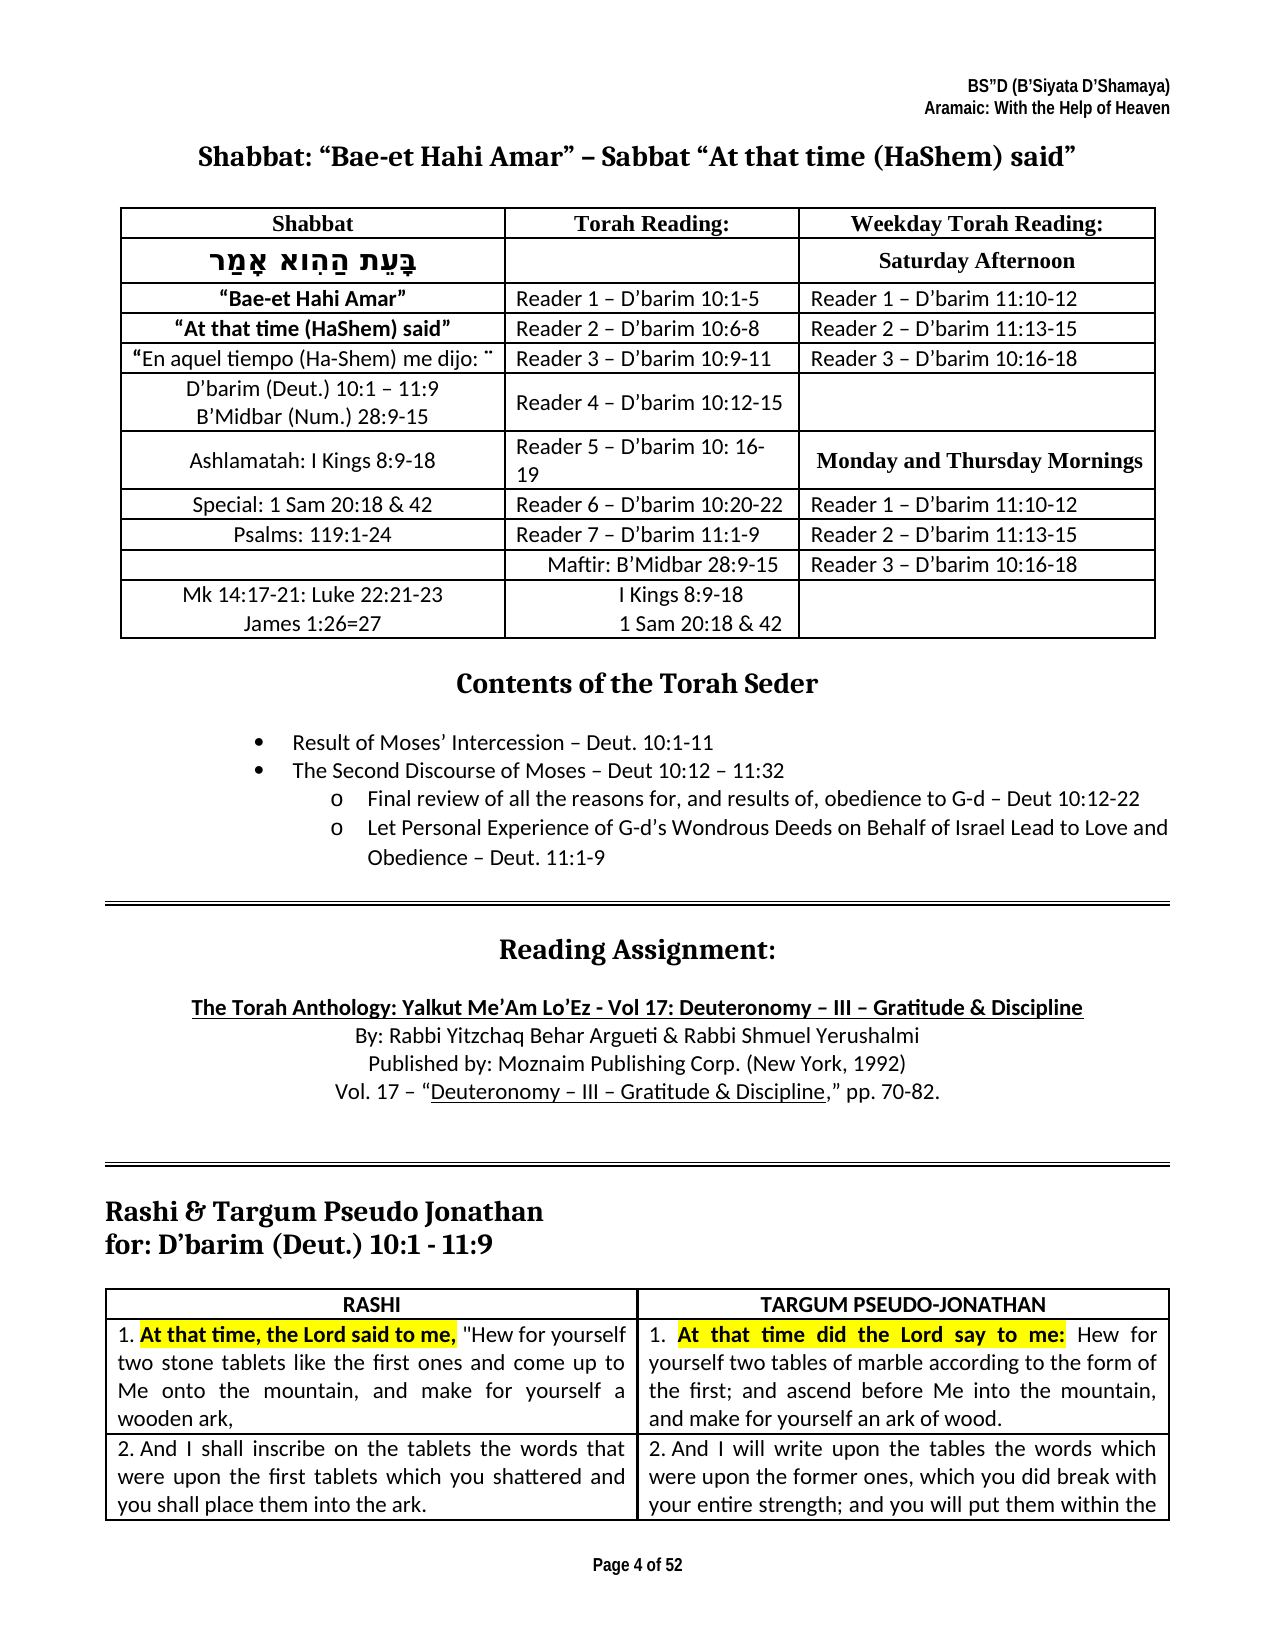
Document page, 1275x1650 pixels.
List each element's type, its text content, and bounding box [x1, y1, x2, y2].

table_cell Monday and Thursday Mornings [800, 432, 1154, 488]
table_cell Reader 4 – D’barim 10:12-15 [506, 374, 798, 430]
table_cell Reader 2 – D’barim 11:13-15 [800, 314, 1154, 342]
text Vol. 17 – “Deuteronomy – III – Gratitude & Discipline,” pp. 70-82. [105, 1077, 1170, 1106]
table_cell Mk 14:17-21: Luke 22:21-23 James 1:26=27 [122, 581, 504, 637]
table_cell Saturday Afternoon [800, 239, 1154, 282]
table_cell Reader 3 – D’barim 10:16-18 [800, 551, 1154, 578]
table_cell Maftir: B’Midbar 28:9-15 [506, 551, 798, 578]
table_cell Reader 6 – D’barim 10:20-22 [506, 490, 798, 518]
text Published by: Moznaim Publishing Corp. (New York, 1992) [105, 1049, 1170, 1077]
table_cell בָּעֵת הַהִוא אָמַר [122, 239, 504, 282]
table_cell Psalms: 119:1-24 [122, 520, 504, 548]
table_cell Reader 3 – D’barim 10:16-18 [800, 344, 1154, 372]
table_header RASHI [107, 1290, 636, 1318]
table_cell Reader 5 – D’barim 10: 16-19 [506, 432, 798, 488]
table_header Torah Reading: [506, 209, 798, 237]
table_cell “En aquel tiempo (Ha-Shem) me dijo: ¨ [122, 344, 504, 372]
text Contents of the Torah Seder [105, 667, 1170, 700]
list The Second Discourse of Moses – Deut 10:12 – 11:32 [255, 756, 1170, 784]
text By: Rabbi Yitzchaq Behar Argueti & Rabbi Shmuel Yerushalmi [105, 1021, 1170, 1049]
table_cell “At that time (HaShem) said” [122, 314, 504, 342]
table_cell [800, 374, 1154, 430]
table_cell Reader 2 – D’barim 10:6-8 [506, 314, 798, 342]
text Reading Assignment: [105, 933, 1170, 967]
text The Torah Anthology: Yalkut Me’Am Lo’Ez - Vol 17: Deuteronomy – III – Gratitude & Discipline [105, 993, 1170, 1021]
table_cell Reader 7 – D’barim 11:1-9 [506, 520, 798, 548]
table_header Shabbat [122, 209, 504, 237]
table_cell I Kings 8:9-18 1 Sam 20:18 & 42 [506, 581, 798, 637]
list Let Personal Experience of G-d’s Wondrous Deeds on Behalf of Israel Lead to Love and Obedience – Deut. 11:1-9 [330, 813, 1170, 871]
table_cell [107, 1435, 636, 1518]
table_cell Ashlamatah: I Kings 8:9-18 [122, 432, 504, 488]
list Result of Moses’ Intercession – Deut. 10:1-11 [255, 728, 1170, 756]
table_header Weekday Torah Reading: [800, 209, 1154, 237]
table_cell Reader 2 – D’barim 11:13-15 [800, 520, 1154, 548]
table_cell 1. At that time did the Lord say to me: Hew for yourself two tables of marble according to the form of the first; and ascend before Me into the mountain, and make for yourself an ark of wood. [639, 1320, 1168, 1432]
text for: D’barim (Deut.) 10:1 - 11:9‎ [105, 1228, 1170, 1262]
table_cell [122, 551, 504, 578]
table_cell 1. At that time, the Lord said to me, "Hew for yourself two stone tablets like the first ones and come up to Me onto the mountain, and make for yourself a wooden ark, [107, 1320, 636, 1432]
list Final review of all the reasons for, and results of, obedience to G-d – Deut 10:12-22 [330, 784, 1170, 813]
text Shabbat: “Bae-et Hahi Amar” – Sabbat “At that time (HaShem) said” [105, 140, 1170, 173]
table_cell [639, 1435, 1168, 1518]
table_cell Reader 1 – D’barim 11:10-12 [800, 490, 1154, 518]
table_cell Special: 1 Sam 20:18 & 42 [122, 490, 504, 518]
table_cell D’barim (Deut.) 10:1 – 11:9 B’Midbar (Num.) 28:9-15 [122, 374, 504, 430]
text Rashi & Targum Pseudo Jonathan [105, 1195, 1170, 1228]
table_cell [506, 239, 798, 282]
table_cell Reader 3 – D’barim 10:9-11 [506, 344, 798, 372]
table_cell Reader 1 – D’barim 11:10-12 [800, 284, 1154, 312]
table_cell [800, 581, 1154, 637]
table_cell Reader 1 – D’barim 10:1-5 [506, 284, 798, 312]
table_cell “Bae-et Hahi Amar” [122, 284, 504, 312]
table_header TARGUM PSEUDO-JONATHAN [639, 1290, 1168, 1318]
